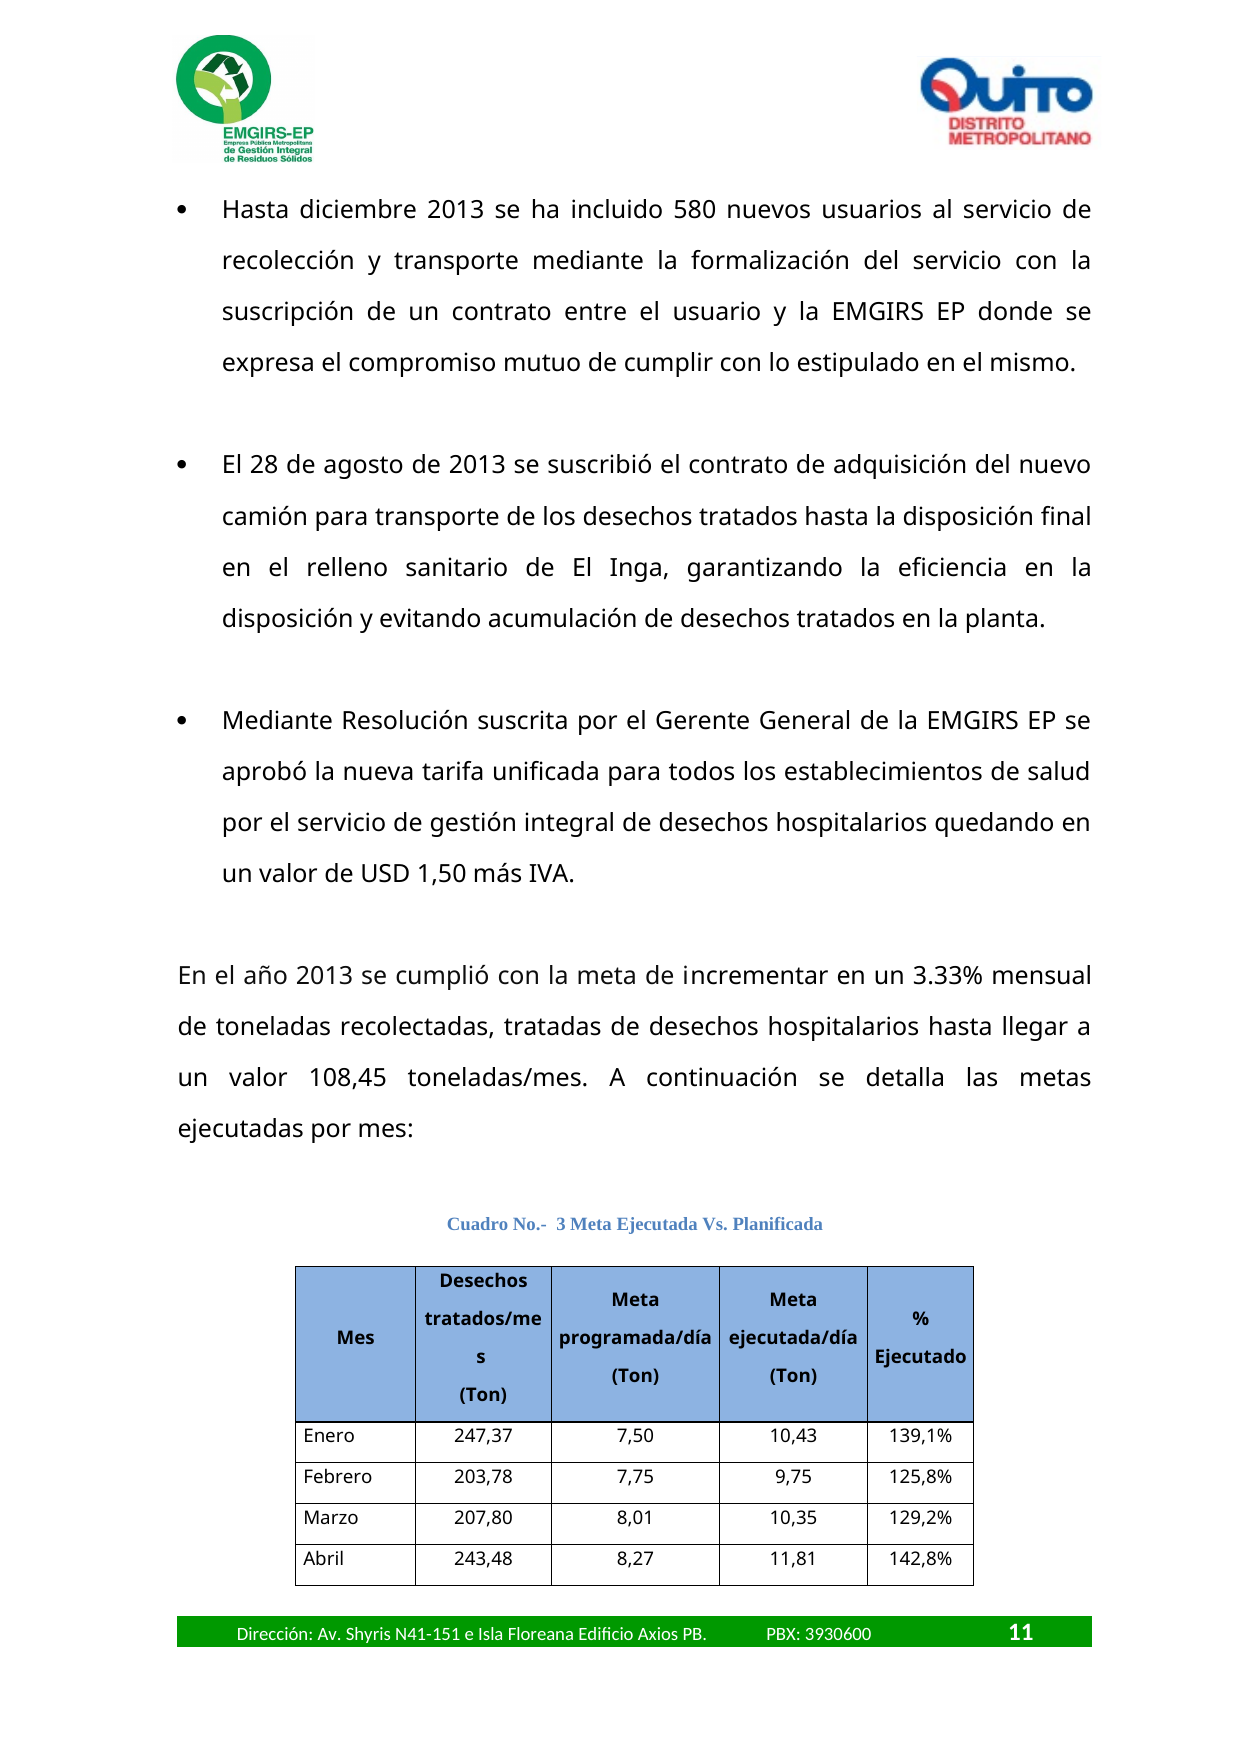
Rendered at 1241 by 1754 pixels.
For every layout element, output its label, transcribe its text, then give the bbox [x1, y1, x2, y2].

table_header % Ejecutado [868, 1267, 973, 1421]
table_cell 247,37 [416, 1423, 551, 1462]
table_header Mes [296, 1267, 415, 1421]
table_header Desechos tratados/mes (Ton) [416, 1267, 551, 1421]
table_header Meta ejecutada/día (Ton) [720, 1267, 867, 1421]
table_cell 7,75 [552, 1463, 719, 1503]
table_cell 125,8% [868, 1463, 973, 1503]
table_cell 243,48 [416, 1545, 551, 1585]
table_cell 8,01 [552, 1504, 719, 1544]
table_cell 129,2% [868, 1504, 973, 1544]
text En el año 2013 se cumplió con la meta de incrementar en un 3.33% mensual de toneladas recolectadas, tratadas de desechos hospitalarios hasta llegar a un valor 108,45 toneladas/mes. A continuación se detalla las metas ejecutadas por mes: [177, 958, 1092, 1145]
list Mediante Resolución suscrita por el Gerente General de la EMGIRS EP se aprobó la nueva tarifa unificada para todos los establecimientos de salud por el servicio de gestión integral de desechos hospitalarios quedando en un valor de USD 1,50 más IVA. [177, 702, 1092, 889]
table_cell 7,50 [552, 1423, 719, 1462]
table_header Meta programada/día (Ton) [552, 1267, 719, 1421]
table_cell 8,27 [552, 1545, 719, 1585]
table_cell 11,81 [720, 1545, 867, 1585]
picture [916, 56, 1102, 150]
table_cell Abril [296, 1545, 415, 1585]
table_cell 9,75 [720, 1463, 867, 1503]
table_cell 139,1% [868, 1423, 973, 1462]
text Cuadro No.- 3 Meta Ejecutada Vs. Planificada [177, 1213, 1092, 1234]
table_cell Marzo [296, 1504, 415, 1544]
table_cell 203,78 [416, 1463, 551, 1503]
table_cell 10,35 [720, 1504, 867, 1544]
table_cell Enero [296, 1423, 415, 1462]
picture [172, 35, 315, 163]
list Hasta diciembre 2013 se ha incluido 580 nuevos usuarios al servicio de recolección y transporte mediante la formalización del servicio con la suscripción de un contrato entre el usuario y la EMGIRS EP donde se expresa el compromiso mutuo de cumplir con lo estipulado en el mismo. [177, 192, 1092, 379]
table_cell 10,43 [720, 1423, 867, 1462]
table_cell 207,80 [416, 1504, 551, 1544]
table_cell 142,8% [868, 1545, 973, 1585]
list El 28 de agosto de 2013 se suscribió el contrato de adquisición del nuevo camión para transporte de los desechos tratados hasta la disposición final en el relleno sanitario de El Inga, garantizando la eficiencia en la disposición y evitando acumulación de desechos tratados en la planta. [177, 447, 1092, 634]
table_cell Febrero [296, 1463, 415, 1503]
